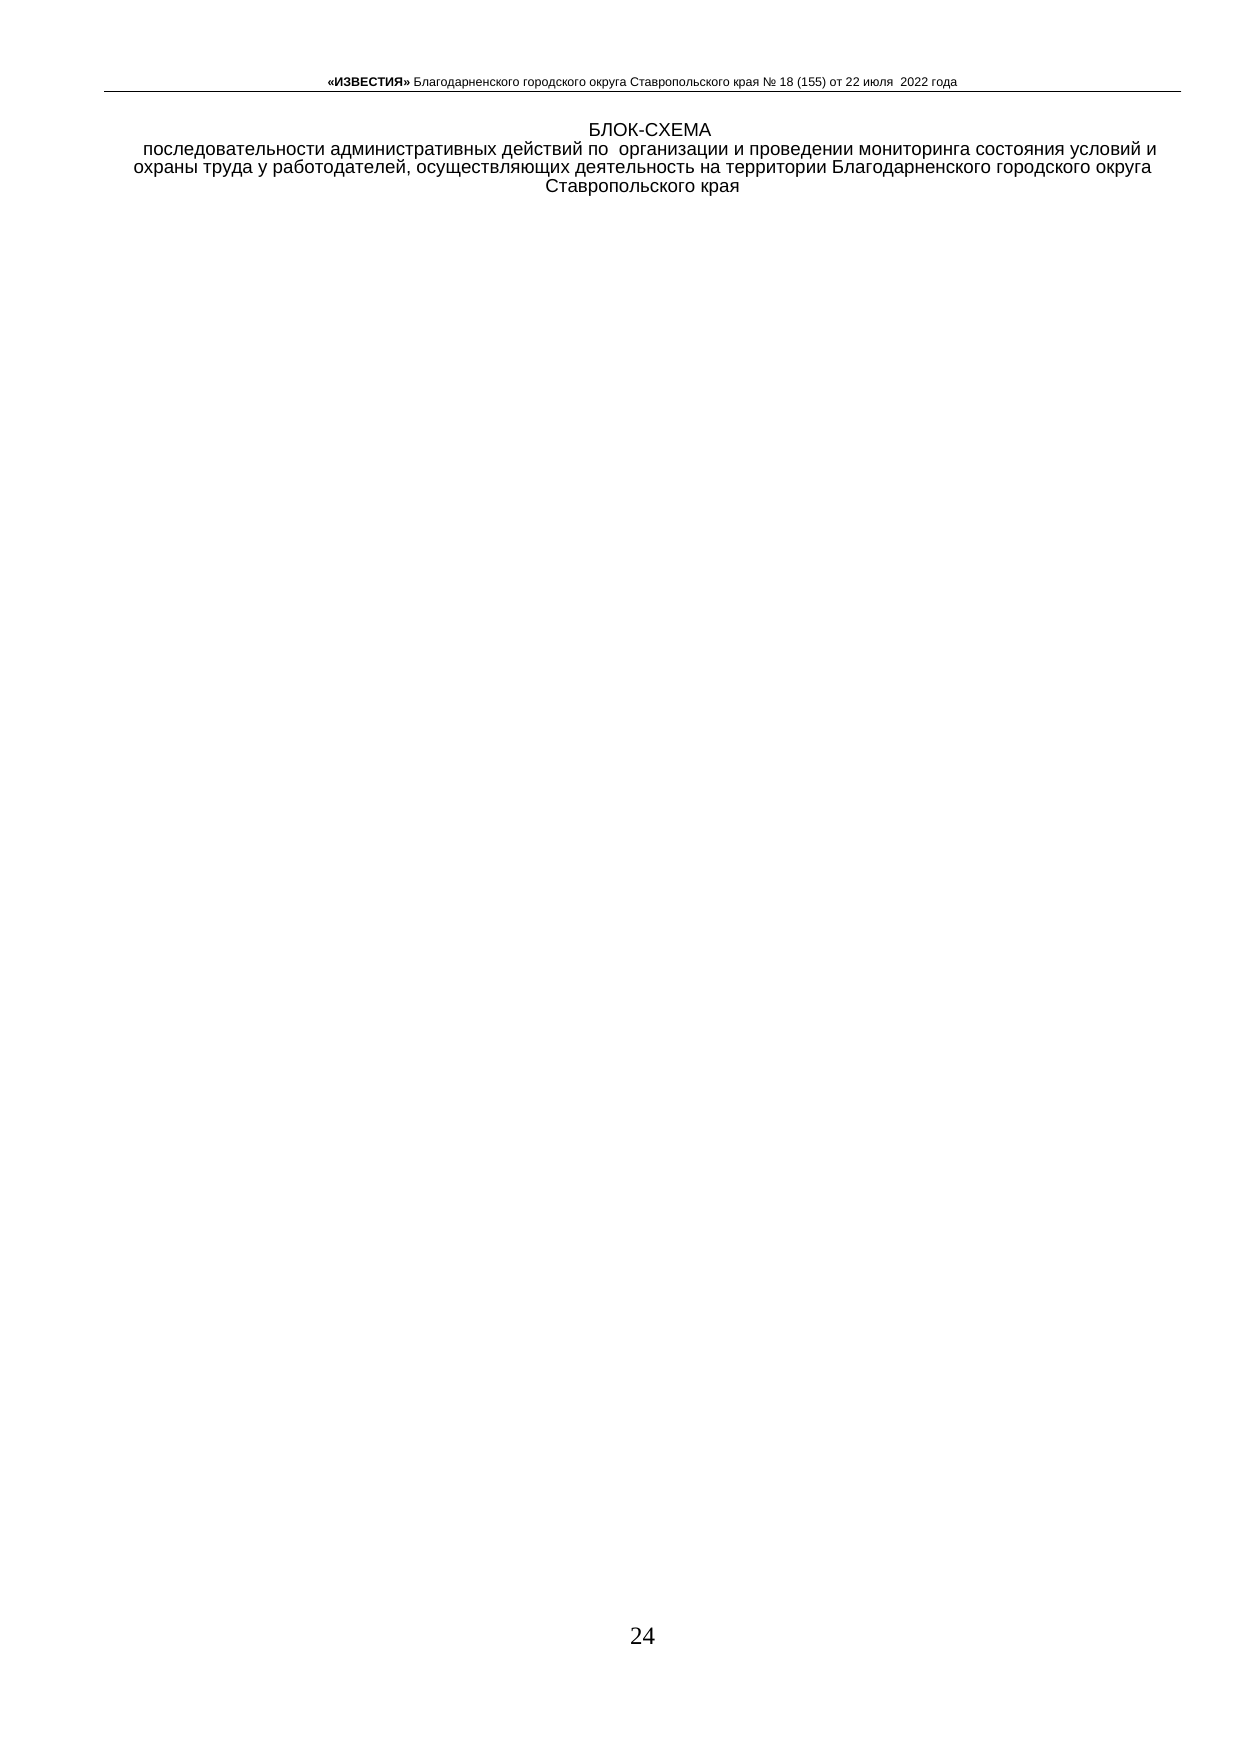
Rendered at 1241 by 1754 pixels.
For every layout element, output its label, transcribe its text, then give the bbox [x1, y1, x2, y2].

text последовательности административных действий по организации и проведении мониторинга состояния условий и охраны труда у работодателей, осуществляющих деятельность на территории Благодарненского городского округа Ставропольского края [103, 140, 1181, 196]
text БЛОК-СХЕМА [103, 121, 1181, 140]
